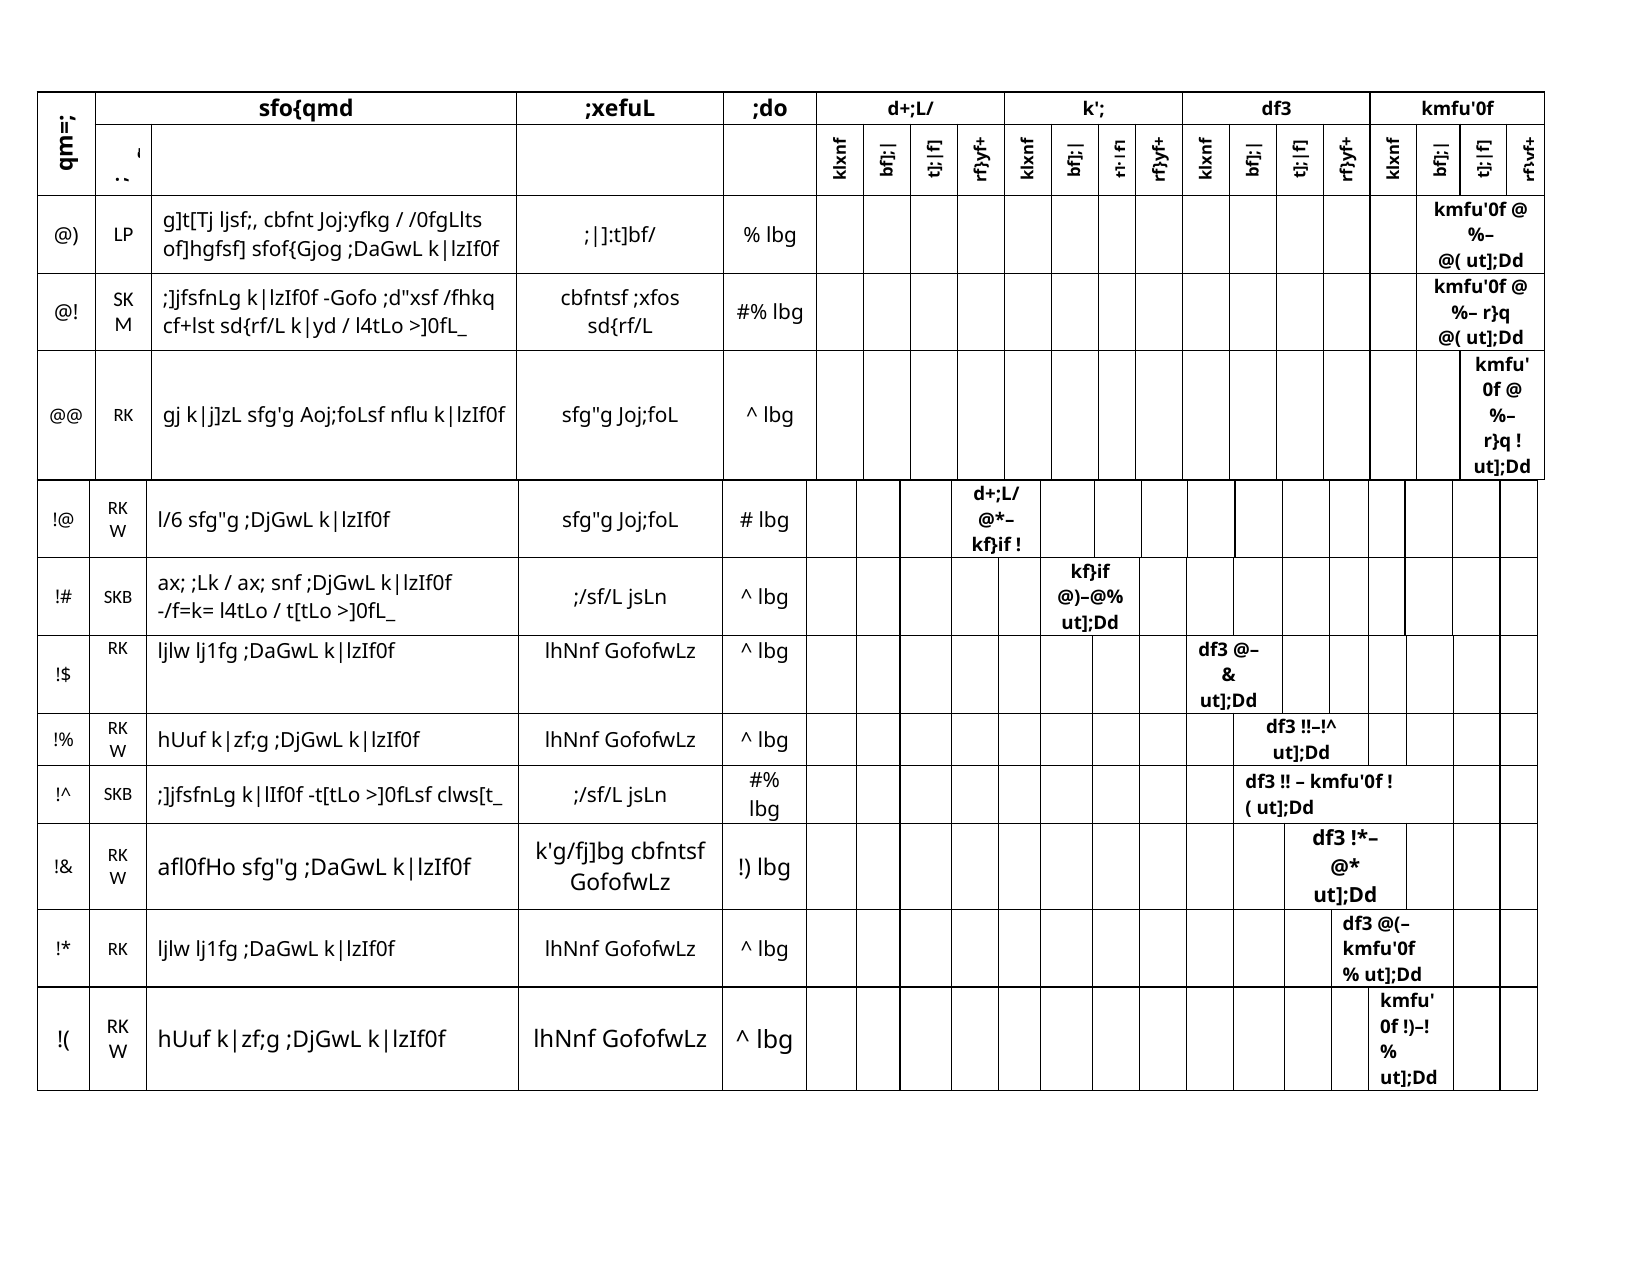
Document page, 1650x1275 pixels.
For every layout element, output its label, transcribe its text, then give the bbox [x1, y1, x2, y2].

table_cell ;/sf/L jsLn [519, 766, 722, 822]
table_cell @! [38, 274, 95, 350]
table_cell [1136, 351, 1182, 479]
table_cell !$ [38, 636, 89, 712]
table_header d+;L/ [817, 93, 1004, 124]
table_cell [1041, 910, 1092, 986]
table_cell bf];|f] xKtf [1417, 125, 1459, 195]
table_cell lhNnf GofofwLz [519, 714, 722, 764]
table_cell [999, 988, 1040, 1089]
table_cell [1501, 481, 1537, 557]
table_cell [807, 766, 856, 822]
table_cell [1140, 988, 1186, 1089]
table_cell RKW [90, 481, 146, 557]
table_cell [1052, 274, 1098, 350]
table_cell [1234, 910, 1284, 986]
table_cell d+;L/ @*– kf}if ! [952, 481, 1040, 557]
table_cell % lbg [724, 196, 816, 272]
table_cell [864, 351, 910, 479]
table_cell kmfu'0f !)–!% ut];Dd [1369, 988, 1453, 1089]
table_cell [901, 766, 951, 822]
table_cell [958, 274, 1004, 350]
table_cell [1283, 558, 1329, 635]
table_cell [1187, 714, 1233, 764]
table_cell [1140, 824, 1186, 909]
table_cell sfg"g Joj;foL [517, 351, 723, 479]
table_header df3 [1183, 93, 1369, 124]
table_cell df3 !!–!^ ut];Dd [1234, 714, 1368, 764]
table_cell [952, 766, 998, 822]
table_cell LP [96, 196, 151, 272]
table_cell [857, 481, 899, 557]
table_cell [1236, 481, 1282, 557]
table_cell [901, 988, 951, 1089]
table_cell [901, 910, 951, 986]
table_cell [901, 824, 951, 909]
table_cell ;|]:t]bf/ [517, 196, 723, 272]
table_cell kmfu'0f @%– r}q @( ut];Dd [1417, 274, 1544, 350]
table_cell bf];|f] xKtf [1230, 125, 1276, 195]
table_cell [952, 558, 998, 635]
table_cell [1187, 766, 1233, 822]
table_cell !( [38, 988, 89, 1089]
table_cell [1501, 636, 1537, 712]
table_cell [1187, 910, 1233, 986]
table_cell [911, 274, 957, 350]
table_cell ^ lbg [723, 714, 806, 764]
table_cell [1332, 988, 1368, 1089]
table_cell [901, 481, 951, 557]
table_cell [952, 910, 998, 986]
table_cell [911, 196, 957, 272]
table_cell ljlw lj1fg ;DaGwL k|lzIf0f [147, 910, 518, 986]
table_cell ;]jfsfnLg k|lzIf0f -Gofo ;d"xsf /fhkq cf+lst sd{rf/L k|yd / l4tLo >]0fL_ [152, 274, 516, 350]
table_cell [857, 714, 899, 764]
table_cell [952, 824, 998, 909]
table_cell !@ [38, 481, 89, 557]
table_cell [1454, 714, 1499, 764]
table_cell [1041, 636, 1092, 712]
table_cell df3 @(– kmfu'0f % ut];Dd [1332, 910, 1453, 986]
table_header k'; [1005, 93, 1182, 124]
table_cell [1277, 274, 1323, 350]
table_cell [1324, 196, 1369, 272]
table_cell [1230, 274, 1276, 350]
table_cell RKW [90, 988, 146, 1089]
table_cell t];|f] xKtf [1277, 125, 1323, 195]
table_cell ^ lbg [723, 988, 806, 1089]
table_cell [1285, 910, 1331, 986]
table_cell rf}yf+] xKtf [958, 125, 1004, 195]
table_cell !% [38, 714, 89, 764]
table_cell [1005, 274, 1051, 350]
table_cell # lbg [723, 481, 806, 557]
table_cell rf}yf+] xKtf [1324, 125, 1369, 195]
table_cell [807, 910, 856, 986]
table_cell ^ lbg [723, 636, 806, 712]
table_cell klxnf] xKtf [1183, 125, 1229, 195]
table_cell [1417, 351, 1459, 479]
table_cell ^ lbg [723, 910, 806, 986]
table_cell [1093, 714, 1139, 764]
table_cell SKB [90, 558, 146, 635]
table_cell kmfu'0f @%–@( ut];Dd [1417, 196, 1544, 272]
table_cell [1188, 481, 1234, 557]
table_cell [1095, 481, 1141, 557]
table_cell [1407, 636, 1453, 712]
table_cell rf}yf+] xKtf [1136, 125, 1182, 195]
table_cell [1330, 481, 1368, 557]
table_cell [1501, 558, 1537, 635]
table_cell [864, 274, 910, 350]
table_cell [807, 481, 856, 557]
table_cell @@ [38, 351, 95, 479]
table_cell [1093, 824, 1139, 909]
table_cell ;]jfsfnLg k|lIf0f -t[tLo >]0fLsf clws[t_ [147, 766, 518, 822]
table_cell [1454, 636, 1499, 712]
table_cell [1454, 824, 1499, 909]
table_cell [1142, 481, 1187, 557]
table_header kmfu'0f [1371, 93, 1544, 124]
table_cell ax; ;Lk / ax; snf ;DjGwL k|lzIf0f -/f=k= l4tLo / t[tLo >]0fL_ [147, 558, 518, 635]
table_cell [817, 274, 863, 350]
table_cell df3 !! – kmfu'0f !( ut];Dd [1234, 766, 1453, 822]
table_cell [1099, 274, 1135, 350]
table_cell [1093, 988, 1139, 1089]
table_cell RKW [90, 714, 146, 764]
table_cell [1093, 910, 1139, 986]
table_cell [1136, 274, 1182, 350]
table_cell klxnf] xKtf [1371, 125, 1416, 195]
table_cell [1371, 196, 1416, 272]
table_cell lhNnf GofofwLz [519, 988, 722, 1089]
table_cell gj k|j]zL sfg'g Aoj;foLsf nflu k|lzIf0f [152, 351, 516, 479]
table_cell RKW [90, 824, 146, 909]
table_cell [1005, 351, 1051, 479]
table_cell [1369, 714, 1406, 764]
table_cell [1140, 714, 1186, 764]
table_cell [1454, 910, 1499, 986]
table_cell klxnf] xKtf [1005, 125, 1051, 195]
table_cell [1140, 910, 1186, 986]
table_cell [1454, 766, 1499, 822]
table_cell [1234, 988, 1284, 1089]
table_cell @) [38, 196, 95, 272]
table_cell lhNnf GofofwLz [519, 910, 722, 986]
table_header qm=;+= [38, 93, 95, 195]
table_cell [1285, 988, 1331, 1089]
table_cell [1005, 196, 1051, 272]
table_cell RK [96, 351, 151, 479]
table_cell [1454, 988, 1499, 1089]
table_cell [1140, 558, 1186, 635]
table_cell [1052, 196, 1098, 272]
table_cell l/6 sfg"g ;DjGwL k|lzIf0f [147, 481, 518, 557]
table_cell [1330, 558, 1368, 635]
table_cell [1501, 714, 1537, 764]
table_cell [1283, 636, 1329, 712]
table_cell afl0fHo sfg"g ;DaGwL k|lzIf0f [147, 824, 518, 909]
table_cell [857, 766, 899, 822]
table_cell [1369, 481, 1404, 557]
table_cell [1187, 988, 1233, 1089]
table_cell [817, 196, 863, 272]
table_cell [1136, 196, 1182, 272]
table_cell [999, 766, 1040, 822]
table_cell [857, 824, 899, 909]
table_cell lhNnf GofofwLz [519, 636, 722, 712]
table_cell [901, 714, 951, 764]
table_cell [1230, 196, 1276, 272]
table_cell [1501, 766, 1537, 822]
table_cell [901, 558, 951, 635]
table_cell [857, 910, 899, 986]
table_cell [1501, 988, 1537, 1089]
table_cell [864, 196, 910, 272]
table_cell sfg"g Joj;foL [519, 481, 722, 557]
table_header ;do [724, 93, 816, 124]
table_cell [1140, 636, 1186, 712]
table_cell bf];|f] xKtf [1052, 125, 1098, 195]
table_cell hUuf k|zf;g ;DjGwL k|lzIf0f [147, 988, 518, 1089]
table_cell [999, 636, 1040, 712]
table_cell [1230, 351, 1276, 479]
table_cell cbfntsf ;xfos sd{rf/L [517, 274, 723, 350]
table_cell SKM [96, 274, 151, 350]
table_cell [1283, 481, 1329, 557]
table_cell [807, 714, 856, 764]
table_cell [1324, 351, 1369, 479]
table_cell #% lbg [724, 274, 816, 350]
table_cell [1052, 351, 1098, 479]
table_cell [1234, 558, 1282, 635]
table_cell [857, 636, 899, 712]
table_cell ;/sf/L jsLn [519, 558, 722, 635]
table_cell klxnf] xKtf [817, 125, 863, 195]
table_cell hUuf k|zf;g ;DjGwL k|lzIf0f [147, 714, 518, 764]
table_header ;xefuL [517, 93, 723, 124]
table_cell df3 !*–@* ut];Dd [1285, 824, 1406, 909]
table_cell [1183, 274, 1229, 350]
table_cell [999, 910, 1040, 986]
table_cell [999, 558, 1040, 635]
table_cell [1407, 824, 1453, 909]
table_cell [724, 125, 816, 195]
table_cell [1041, 714, 1092, 764]
table_cell [958, 196, 1004, 272]
table_cell !& [38, 824, 89, 909]
table_cell [1183, 351, 1229, 479]
table_cell [1041, 988, 1092, 1089]
table_header sfo{qmd [96, 93, 516, 124]
table_cell [1330, 636, 1368, 712]
table_cell [952, 714, 998, 764]
table_cell [1406, 558, 1452, 635]
table_cell [999, 714, 1040, 764]
table_cell [1407, 714, 1453, 764]
table_cell [1277, 196, 1323, 272]
table_cell [1453, 558, 1499, 635]
table_cell RK [90, 910, 146, 986]
table_cell t];|f] xKtf [911, 125, 957, 195]
table_cell [1093, 636, 1139, 712]
table_cell [1093, 766, 1139, 822]
table_cell [1277, 351, 1323, 479]
table_cell [999, 824, 1040, 909]
table_cell [807, 988, 856, 1089]
table_cell [1371, 351, 1416, 479]
table_cell [1369, 558, 1404, 635]
table_cell g]t[Tj ljsf;, cbfnt Joj:yfkg / /0fgLlts of]hgfsf] sfof{Gjog ;DaGwL k|lzIf0f [152, 196, 516, 272]
table_cell k'g/fj]bg cbfntsf GofofwLz [519, 824, 722, 909]
table_cell [952, 636, 998, 712]
table_cell [1041, 766, 1092, 822]
table_cell [817, 351, 863, 479]
table_cell [152, 125, 516, 195]
table_cell #% lbg [723, 766, 806, 822]
table_cell [901, 636, 951, 712]
table_cell ^ lbg [724, 351, 816, 479]
table_cell [1324, 274, 1369, 350]
table_cell [1099, 196, 1135, 272]
table_cell [517, 125, 723, 195]
table_cell [1234, 824, 1284, 909]
table_cell [1140, 766, 1186, 822]
table_cell [1369, 636, 1406, 712]
table_cell !^ [38, 766, 89, 822]
table_cell t];|f] xKtf [1099, 125, 1135, 195]
table_cell [857, 558, 899, 635]
table_cell kmfu'0f @%–r}q ! ut];Dd [1461, 351, 1544, 479]
table_cell ;+of]hs [96, 125, 151, 195]
table_cell ljlw lj1fg ;DaGwL k|lzIf0f [147, 636, 518, 712]
table_cell SKB [90, 766, 146, 822]
table_cell [911, 351, 957, 479]
table_cell [1099, 351, 1135, 479]
table_cell [1041, 481, 1094, 557]
table_cell !# [38, 558, 89, 635]
table_cell [1187, 558, 1233, 635]
table_cell !) lbg [723, 824, 806, 909]
table_cell [807, 558, 856, 635]
table_cell [1371, 274, 1416, 350]
table_cell t];|f] xKtf [1461, 125, 1506, 195]
table_cell [1453, 481, 1499, 557]
table_cell [1501, 910, 1537, 986]
table_cell [1041, 824, 1092, 909]
table_cell bf];|f] xKtf [864, 125, 910, 195]
table_cell [857, 988, 899, 1089]
table_cell !* [38, 910, 89, 986]
table_cell [807, 636, 856, 712]
table_cell [952, 988, 998, 1089]
table_cell [1187, 824, 1233, 909]
table_cell rf}yf+] xKtf [1507, 125, 1544, 195]
table_cell ^ lbg [723, 558, 806, 635]
table_cell [958, 351, 1004, 479]
table_cell [1183, 196, 1229, 272]
table_cell [807, 824, 856, 909]
table_cell [1501, 824, 1537, 909]
table_cell RK [90, 636, 146, 712]
table_cell kf}if @)–@% ut];Dd [1041, 558, 1139, 635]
table_cell [1406, 481, 1452, 557]
table_cell df3 @–& ut];Dd [1187, 636, 1282, 712]
